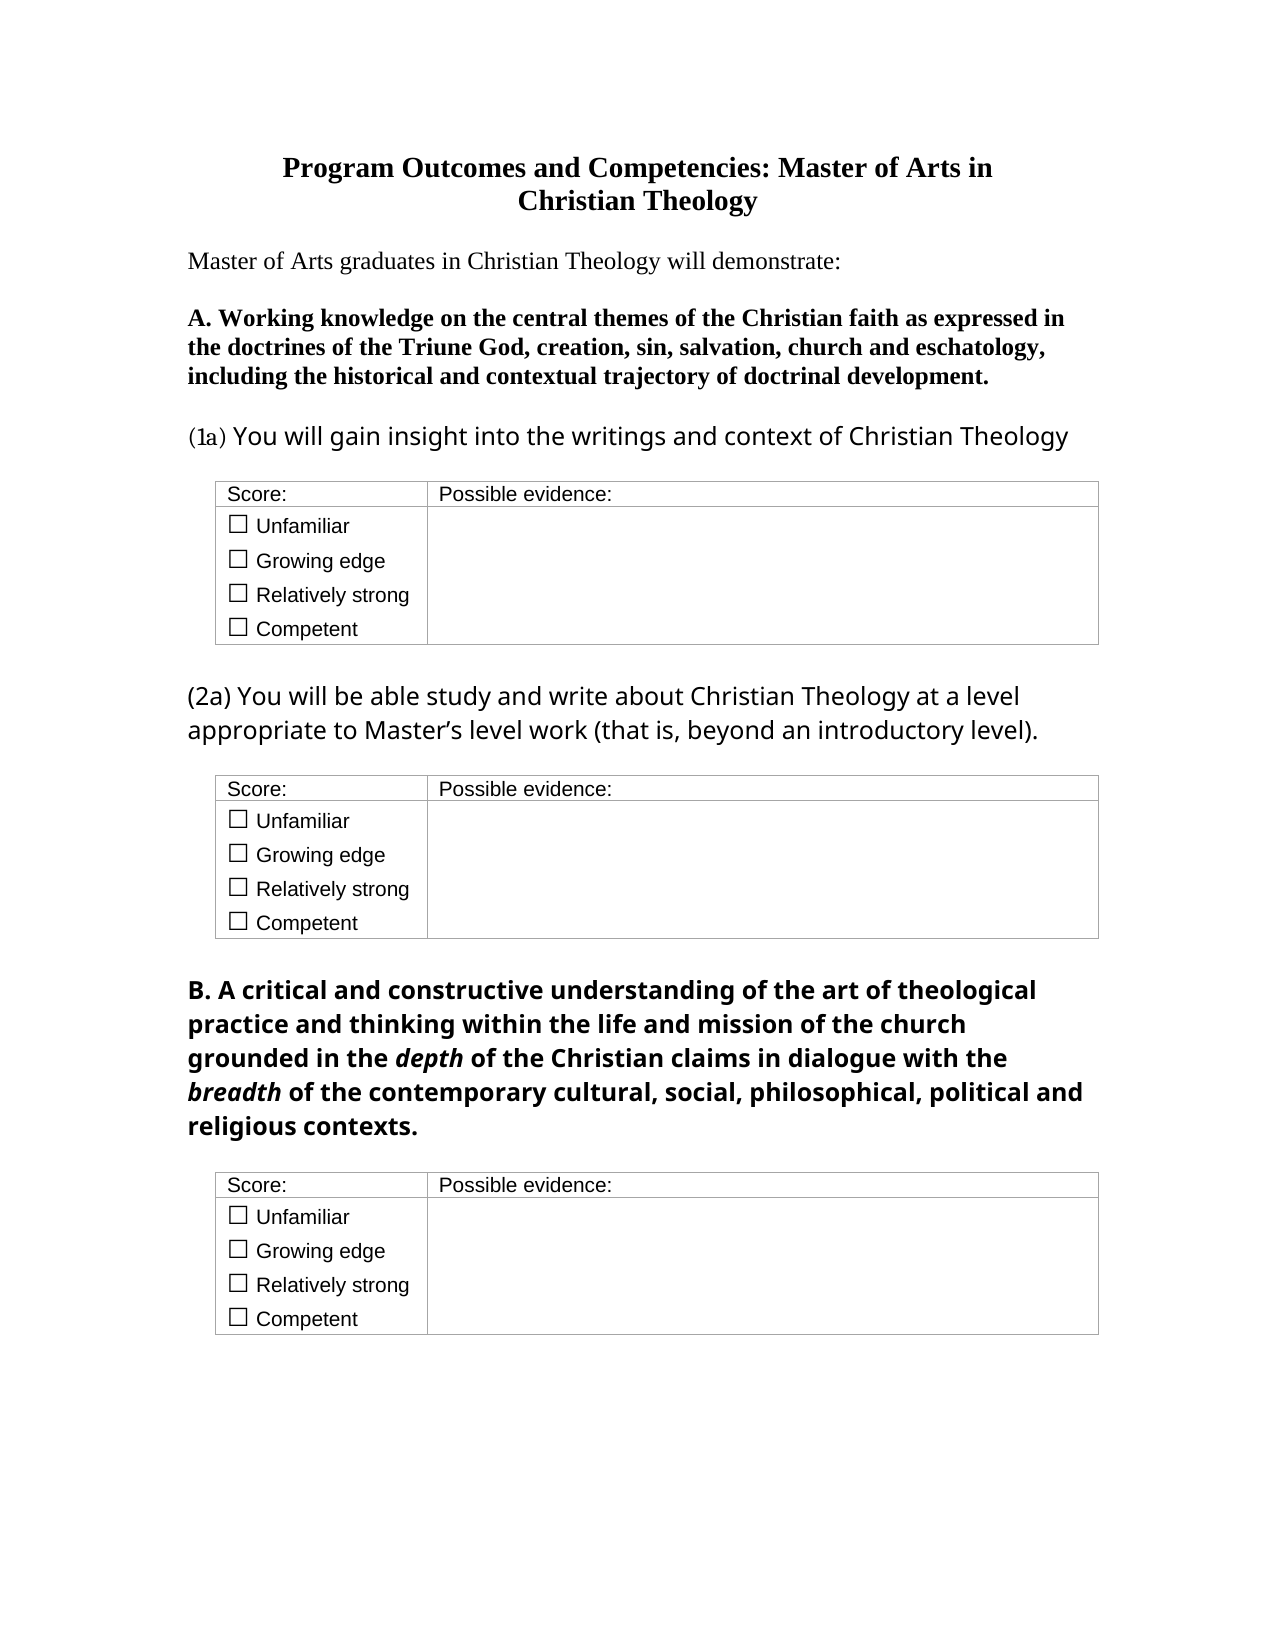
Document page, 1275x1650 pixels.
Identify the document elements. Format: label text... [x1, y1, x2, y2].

table_header Possible evidence: [428, 482, 1098, 506]
table_cell ☐ Unfamiliar ☐ Growing edge ☐ Relatively strong ☐ Competent [216, 801, 427, 938]
table_cell ☐ Unfamiliar ☐ Growing edge ☐ Relatively strong ☐ Competent [216, 1198, 427, 1334]
table_header Score: [216, 1173, 427, 1197]
text Christian Theology [187, 183, 1087, 217]
text A. Working knowledge on the central themes of the Christian faith as expressed in the doctrines of the Triune God, creation, sin, salvation, church and eschatology, including the historical and contextual trajectory of doctrinal development. [187, 303, 1087, 389]
text B. A critical and constructive understanding of the art of theological practice and thinking within the life and mission of the church grounded in the depth of the Christian claims in dialogue with the breadth of the contemporary cultural, social, philosophical, political and religious contexts. [187, 973, 1087, 1143]
table_cell [428, 1198, 1098, 1334]
text Program Outcomes and Competencies: Master of Arts in [187, 150, 1087, 183]
table_header Possible evidence: [428, 1173, 1098, 1197]
table_cell [428, 507, 1098, 643]
text (2a) You will be able study and write about Christian Theology at a level appropriate to Master’s level work (that is, beyond an introductory level). [187, 678, 1087, 747]
text Master of Arts graduates in Christian Theology will demonstrate: [187, 246, 1087, 274]
table_cell [428, 801, 1098, 938]
table_header Score: [216, 776, 427, 800]
table_header Score: [216, 482, 427, 506]
table_cell ☐ Unfamiliar ☐ Growing edge ☐ Relatively strong ☐ Competent [216, 507, 427, 643]
table_header Possible evidence: [428, 776, 1098, 800]
text (1a) You will gain insight into the writings and context of Christian Theology [187, 418, 1087, 452]
